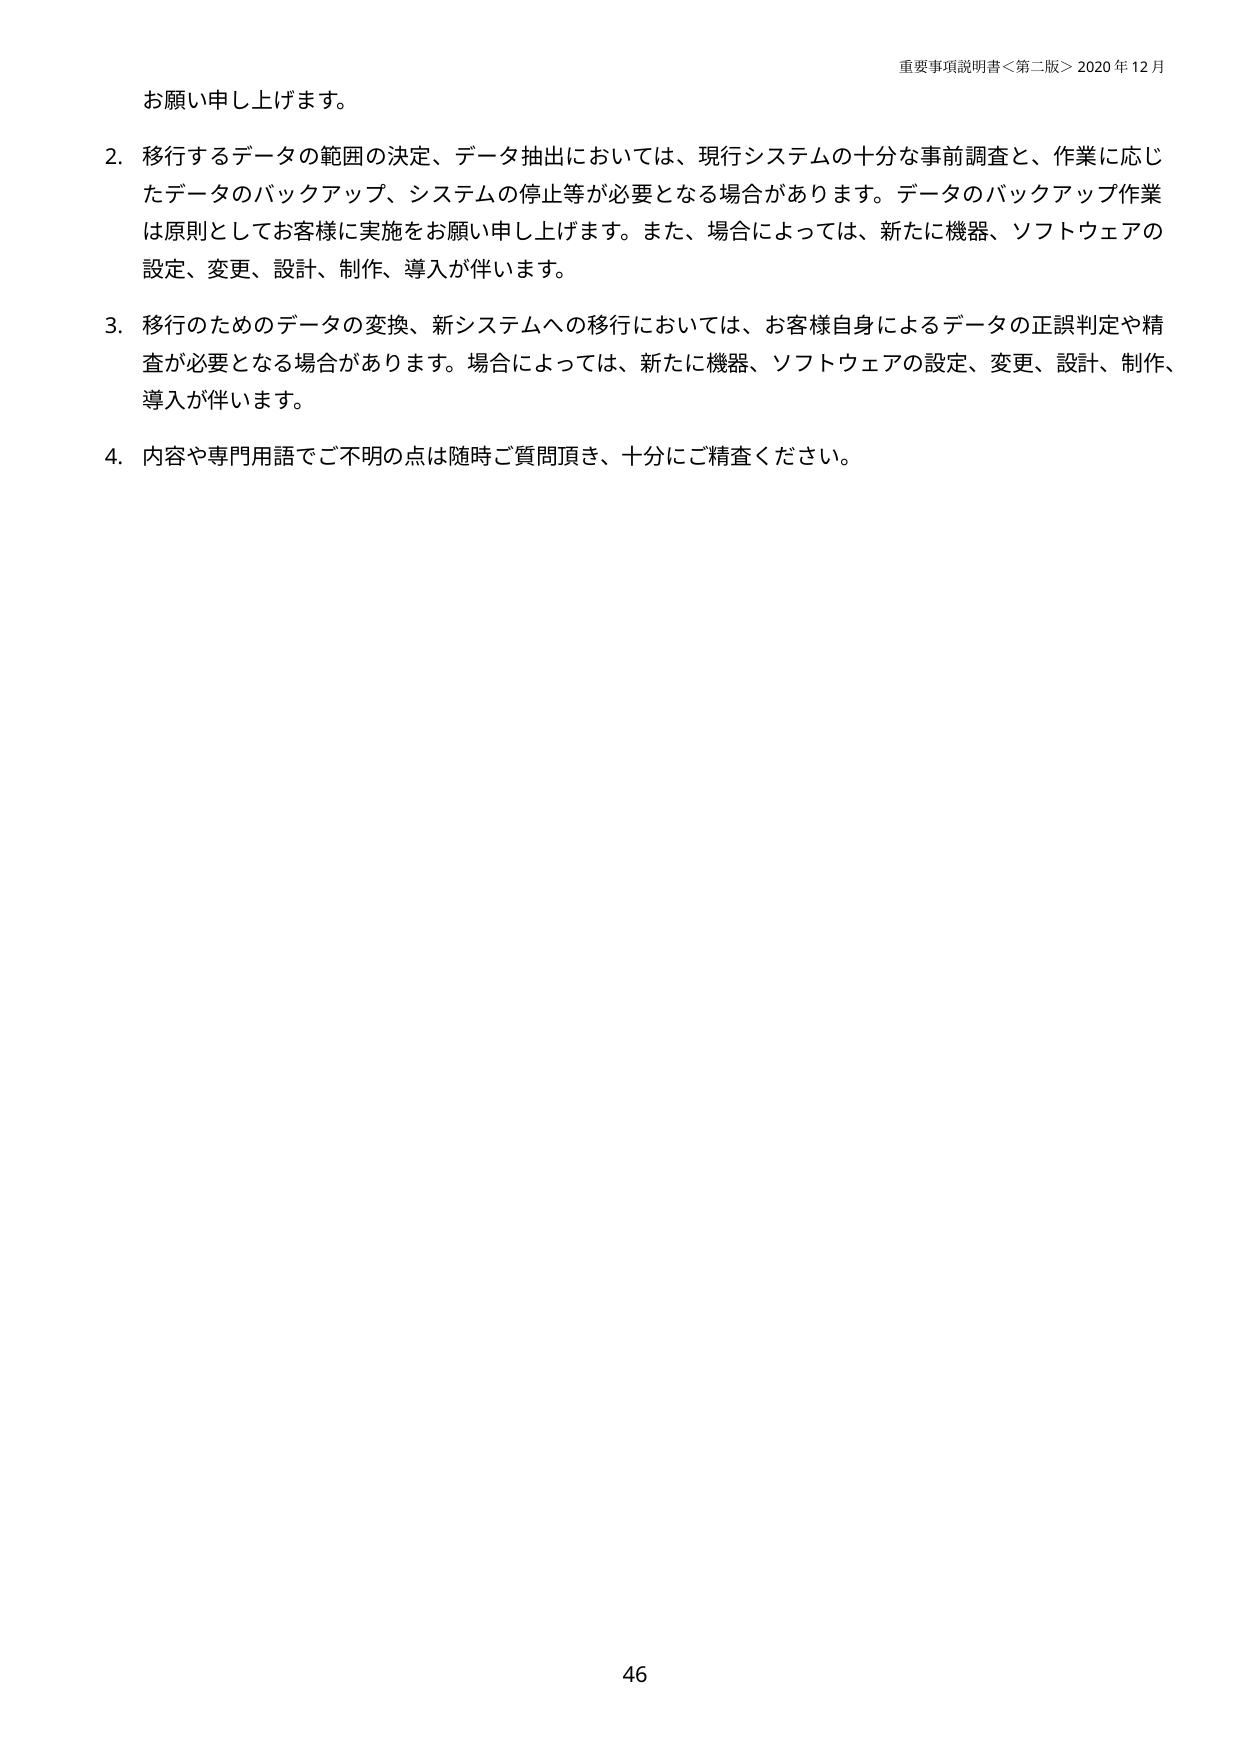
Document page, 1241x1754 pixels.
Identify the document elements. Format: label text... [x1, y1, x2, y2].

list 移行するデータの範囲の決定、データ抽出においては、現行システムの十分な事前調査と、作業に応じたデータのバックアップ、システムの停止等が必要となる場合があります。データのバックアップ作業は原則としてお客様に実施をお願い申し上げます。また、場合によっては、新たに機器、ソフトウェアの設定、変更、設計、制作、導入が伴います。 [104, 136, 1165, 286]
list 移行のためのデータの変換、新システムへの移行においては、お客様自身によるデータの正誤判定や精査が必要となる場合があります。場合によっては、新たに機器、ソフトウェアの設定、変更、設計、制作、導入が伴います。 [104, 305, 1165, 418]
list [104, 80, 1165, 118]
list 内容や専門用語でご不明の点は随時ご質問頂き、十分にご精査ください。 [104, 436, 1165, 474]
